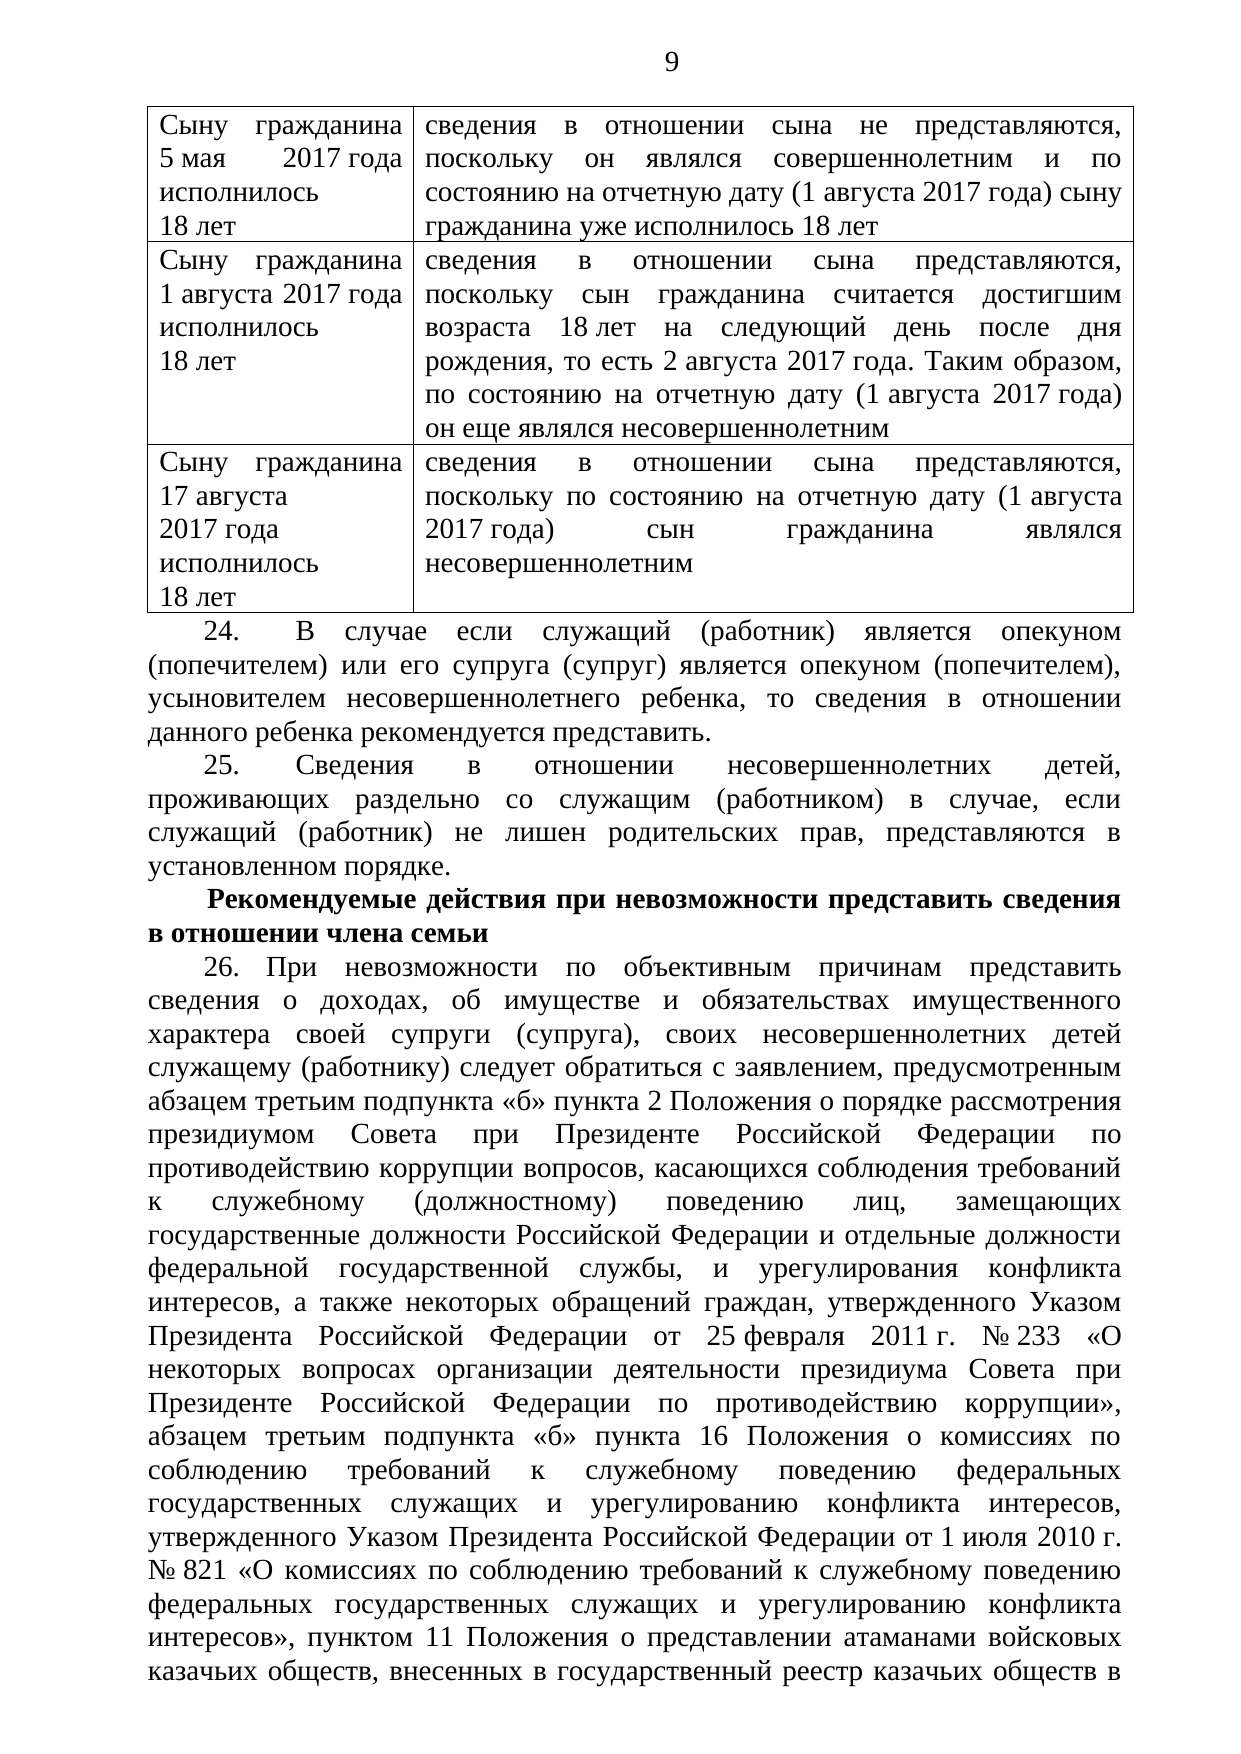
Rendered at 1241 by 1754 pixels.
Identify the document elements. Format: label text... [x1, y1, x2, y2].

table_cell Сыну гражданина 5 мая 2017 года исполнилось 18 лет [148, 107, 413, 241]
table_cell сведения в отношении сына представляются, поскольку сын гражданина считается достигшим возраста 18 лет на следующий день после дня рождения, то есть 2 августа 2017 года. Таким образом, по состоянию на отчетную дату (1 августа 2017 года) он еще являлся несовершеннолетним [414, 242, 1133, 443]
table_cell Сыну гражданина 1 августа 2017 года исполнилось 18 лет [148, 242, 413, 443]
list Сведения в отношении несовершеннолетних детей, проживающих раздельно со служащим (работником) в случае, если служащий (работник) не лишен родительских прав, представляются в установленном порядке. [148, 747, 1122, 882]
table_cell Сыну гражданина 17 августа 2017 года исполнилось 18 лет [148, 445, 413, 612]
table_cell сведения в отношении сына представляются, поскольку по состоянию на отчетную дату (1 августа 2017 года) сын гражданина являлся несовершеннолетним [414, 445, 1133, 612]
text Рекомендуемые действия при невозможности представить сведения в отношении члена семьи [148, 882, 1122, 949]
list В случае если служащий (работник) является опекуном (попечителем) или его супруга (супруг) является опекуном (попечителем), усыновителем несовершеннолетнего ребенка, то сведения в отношении данного ребенка рекомендуется представить. [148, 613, 1122, 747]
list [148, 949, 1122, 1687]
table_cell сведения в отношении сына не представляются, поскольку он являлся совершеннолетним и по состоянию на отчетную дату (1 августа 2017 года) сыну гражданина уже исполнилось 18 лет [414, 107, 1133, 241]
